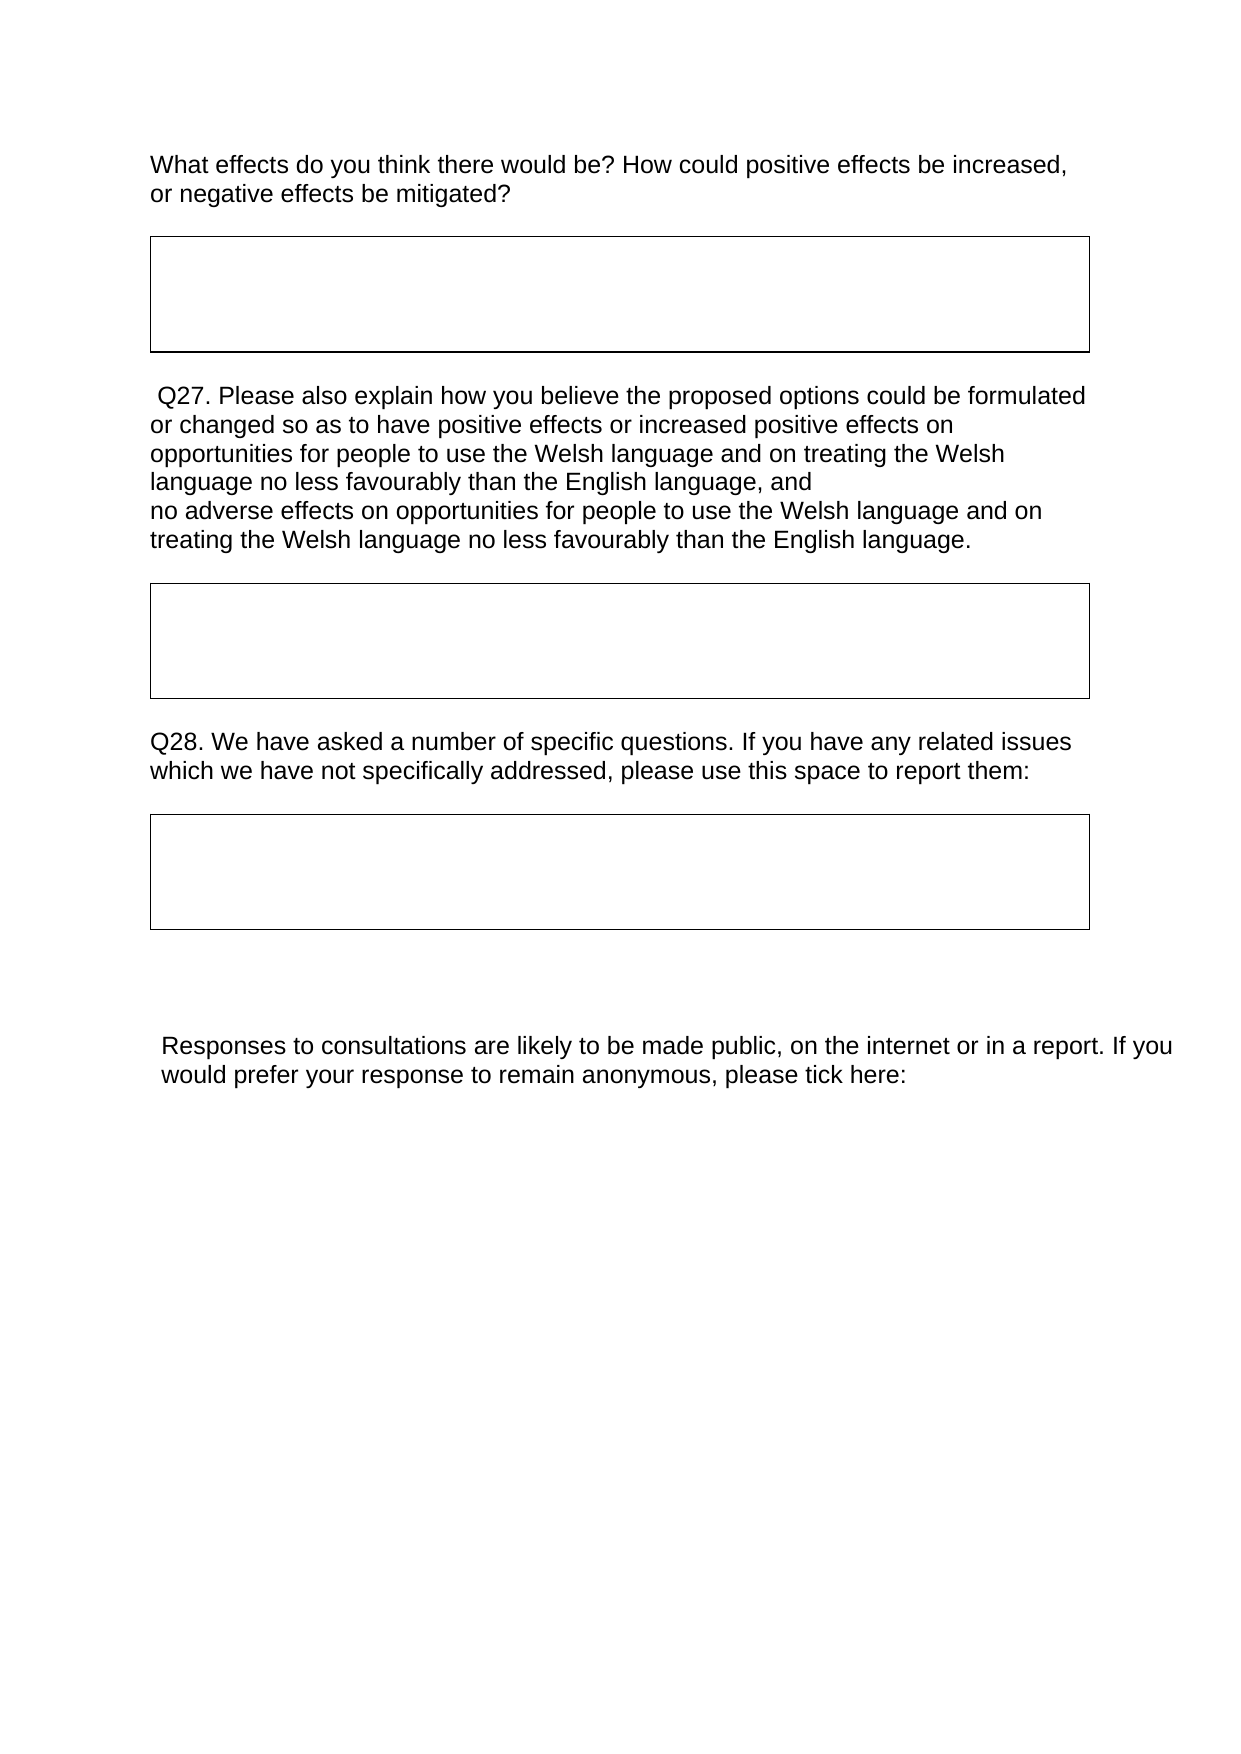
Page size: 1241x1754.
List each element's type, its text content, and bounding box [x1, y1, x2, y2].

text Q27. Please also explain how you believe the proposed options could be formulated or changed so as to have positive effects or increased positive effects on opportunities for people to use the Welsh language and on treating the Welsh language no less favourably than the English language, and [150, 381, 1090, 496]
table_header [151, 237, 1089, 351]
table_header [151, 815, 1089, 929]
table_header [151, 584, 1089, 697]
text no adverse effects on opportunities for people to use the Welsh language and on treating the Welsh language no less favourably than the English language. [150, 496, 1090, 554]
text Q28. We have asked a number of specific questions. If you have any related issues which we have not specifically addressed, please use this space to report them: [150, 727, 1090, 785]
text What effects do you think there would be? How could positive effects be increased, or negative effects be mitigated? [150, 150, 1090, 207]
table_header Responses to consultations are likely to be made public, on the internet or in a report. If you would prefer your response to remain anonymous, please tick here: [150, 1016, 1216, 1088]
